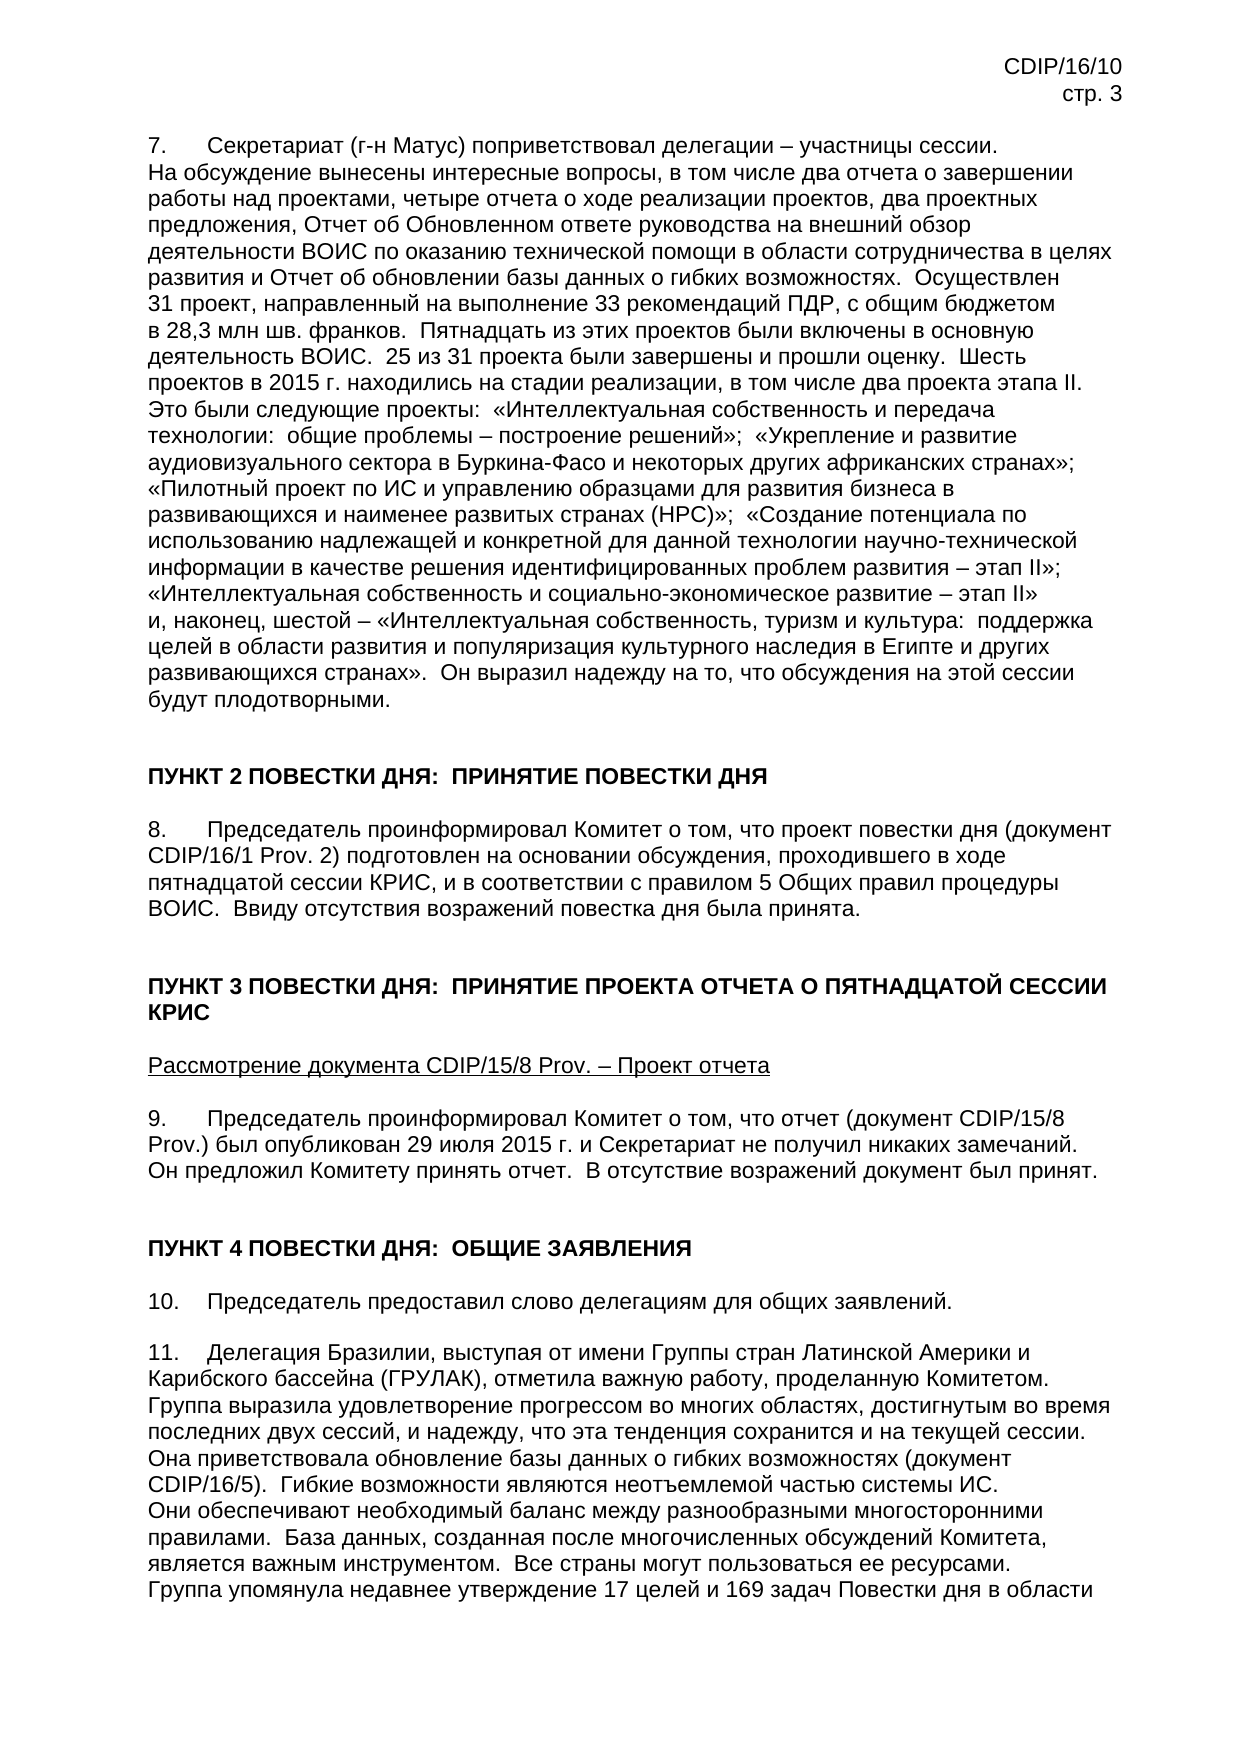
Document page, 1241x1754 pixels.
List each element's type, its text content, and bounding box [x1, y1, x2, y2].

list Секретариат (г-н Матус) поприветствовал делегации – участницы сессии. На обсуждение вынесены интересные вопросы, в том числе два отчета о завершении работы над проектами, четыре отчета о ходе реализации проектов, два проектных предложения, Отчет об Обновленном ответе руководства на внешний обзор деятельности ВОИС по оказанию технической помощи в области сотрудничества в целях развития и Отчет об обновлении базы данных о гибких возможностях. Осуществлен 31 проект, направленный на выполнение 33 рекомендаций ПДР, с общим бюджетом в 28,3 млн шв. франков. Пятнадцать из этих проектов были включены в основную деятельность ВОИС. 25 из 31 проекта были завершены и прошли оценку. Шесть проектов в 2015 г. находились на стадии реализации, в том числе два проекта этапа II. Это были следующие проекты: «Интеллектуальная собственность и передача технологии: общие проблемы – построение решений»; «Укрепление и развитие аудиовизуального сектора в Буркина-Фасо и некоторых других африканских странах»; «Пилотный проект по ИС и управлению образцами для развития бизнеса в развивающихся и наименее развитых странах (НРС)»; «Создание потенциала по использованию надлежащей и конкретной для данной технологии научно-технической информации в качестве решения идентифицированных проблем развития – этап II»; «Интеллектуальная собственность и социально-экономическое развитие – этап II» и, наконец, шестой – «Интеллектуальная собственность, туризм и культура: поддержка целей в области развития и популяризация культурного наследия в Египте и других развивающихся странах». Он выразил надежду на то, что обсуждения на этой сессии будут плодотворными. [148, 132, 1122, 712]
text ПУНКТ 4 ПОВЕСТКИ ДНЯ: ОБЩИЕ ЗАЯВЛЕНИЯ [148, 1235, 1122, 1261]
text ПУНКТ 2 ПОВЕСТКИ ДНЯ: ПРИНЯТИЕ ПОВЕСТКИ ДНЯ [148, 763, 1122, 790]
list Председатель предоставил слово делегациям для общих заявлений. [148, 1288, 1122, 1314]
list Председатель проинформировал Комитет о том, что отчет (документ CDIP/15/8 Prov.) был опубликован 29 июля 2015 г. и Секретариат не получил никаких замечаний. Он предложил Комитету принять отчет. В отсутствие возражений документ был принят. [148, 1104, 1122, 1184]
text ПУНКТ 3 ПОВЕСТКИ ДНЯ: ПРИНЯТИЕ ПРОЕКТА ОТЧЕТА О ПЯТНАДЦАТОЙ СЕССИИ КРИС [148, 973, 1122, 1026]
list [148, 1339, 1122, 1603]
text Рассмотрение документа CDIP/15/8 Prov. – Проект отчета [148, 1052, 1122, 1078]
list Председатель проинформировал Комитет о том, что проект повестки дня (документ CDIP/16/1 Prov. 2) подготовлен на основании обсуждения, проходившего в ходе пятнадцатой сессии КРИС, и в соответствии с правилом 5 Общих правил процедуры ВОИС. Ввиду отсутствия возражений повестка дня была принята. [148, 816, 1122, 921]
